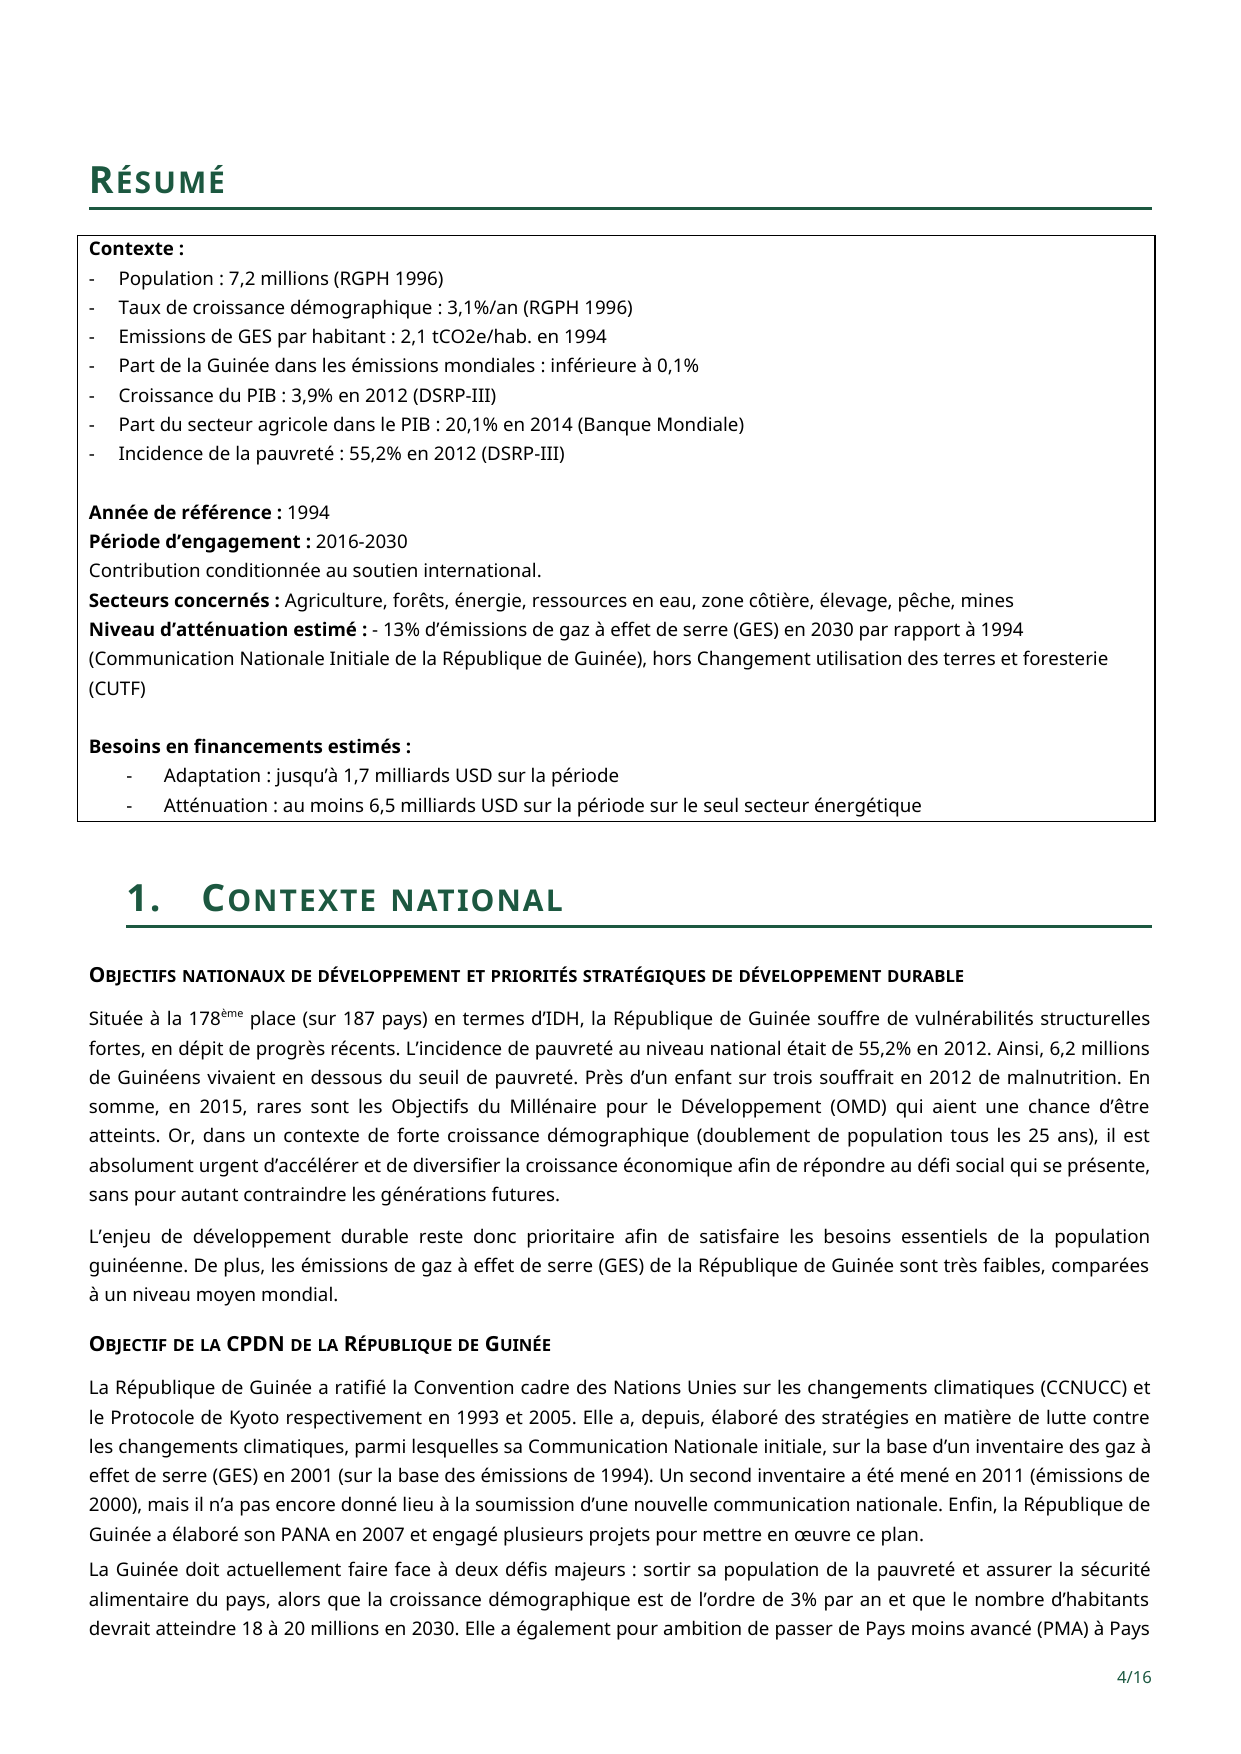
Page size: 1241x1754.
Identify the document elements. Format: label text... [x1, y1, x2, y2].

table_header Contexte : Population : 7,2 millions (RGPH 1996) Taux de croissance démographique : 3,1%/an (RGPH 1996) Emissions de GES par habitant : 2,1 tCO2e/hab. en 1994 Part de la Guinée dans les émissions mondiales : inférieure à 0,1% Croissance du PIB : 3,9% en 2012 (DSRP-III) Part du secteur agricole dans le PIB : 20,1% en 2014 (Banque Mondiale) Incidence de la pauvreté : 55,2% en 2012 (DSRP-III) Année de référence : 1994 Période d’engagement : 2016-2030 Contribution conditionnée au soutien international. Secteurs concernés : Agriculture, forêts, énergie, ressources en eau, zone côtière, élevage, pêche, mines Niveau d’atténuation estimé : - 13% d’émissions de gaz à effet de serre (GES) en 2030 par rapport à 1994 (Communication Nationale Initiale de la République de Guinée), hors Changement utilisation des terres et foresterie (CUTF) Besoins en financements estimés : Adaptation : jusqu’à 1,7 milliards USD sur la période Atténuation : au moins 6,5 milliards USD sur la période sur le seul secteur énergétique [78, 236, 1154, 821]
subtitle Objectifs nationaux de développement et priorités stratégiques de développement durable [89, 961, 1152, 989]
subtitle Résumé [89, 153, 1152, 207]
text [89, 1557, 1152, 1641]
text La République de Guinée a ratifié la Convention cadre des Nations Unies sur les changements climatiques (CCNUCC) et le Protocole de Kyoto respectivement en 1993 et 2005. Elle a, depuis, élaboré des stratégies en matière de lutte contre les changements climatiques, parmi lesquelles sa Communication Nationale initiale, sur la base d’un inventaire des gaz à effet de serre (GES) en 2001 (sur la base des émissions de 1994). Un second inventaire a été mené en 2011 (émissions de 2000), mais il n’a pas encore donné lieu à la soumission d’une nouvelle communication nationale. Enfin, la République de Guinée a élaboré son PANA en 2007 et engagé plusieurs projets pour mettre en œuvre ce plan. [89, 1375, 1152, 1547]
text Située à la 178ème place (sur 187 pays) en termes d’IDH, la République de Guinée souffre de vulnérabilités structurelles fortes, en dépit de progrès récents. L’incidence de pauvreté au niveau national était de 55,2% en 2012. Ainsi, 6,2 millions de Guinéens vivaient en dessous du seuil de pauvreté. Près d’un enfant sur trois souffrait en 2012 de malnutrition. En somme, en 2015, rares sont les Objectifs du Millénaire pour le Développement (OMD) qui aient une chance d’être atteints. Or, dans un contexte de forte croissance démographique (doublement de population tous les 25 ans), il est absolument urgent d’accélérer et de diversifier la croissance économique afin de répondre au défi social qui se présente, sans pour autant contraindre les générations futures. [89, 1006, 1152, 1207]
subtitle Contexte national [126, 872, 1152, 925]
text L’enjeu de développement durable reste donc prioritaire afin de satisfaire les besoins essentiels de la population guinéenne. De plus, les émissions de gaz à effet de serre (GES) de la République de Guinée sont très faibles, comparées à un niveau moyen mondial. [89, 1223, 1152, 1307]
subtitle Objectif de la CPDN de la République de Guinée [89, 1329, 1152, 1358]
